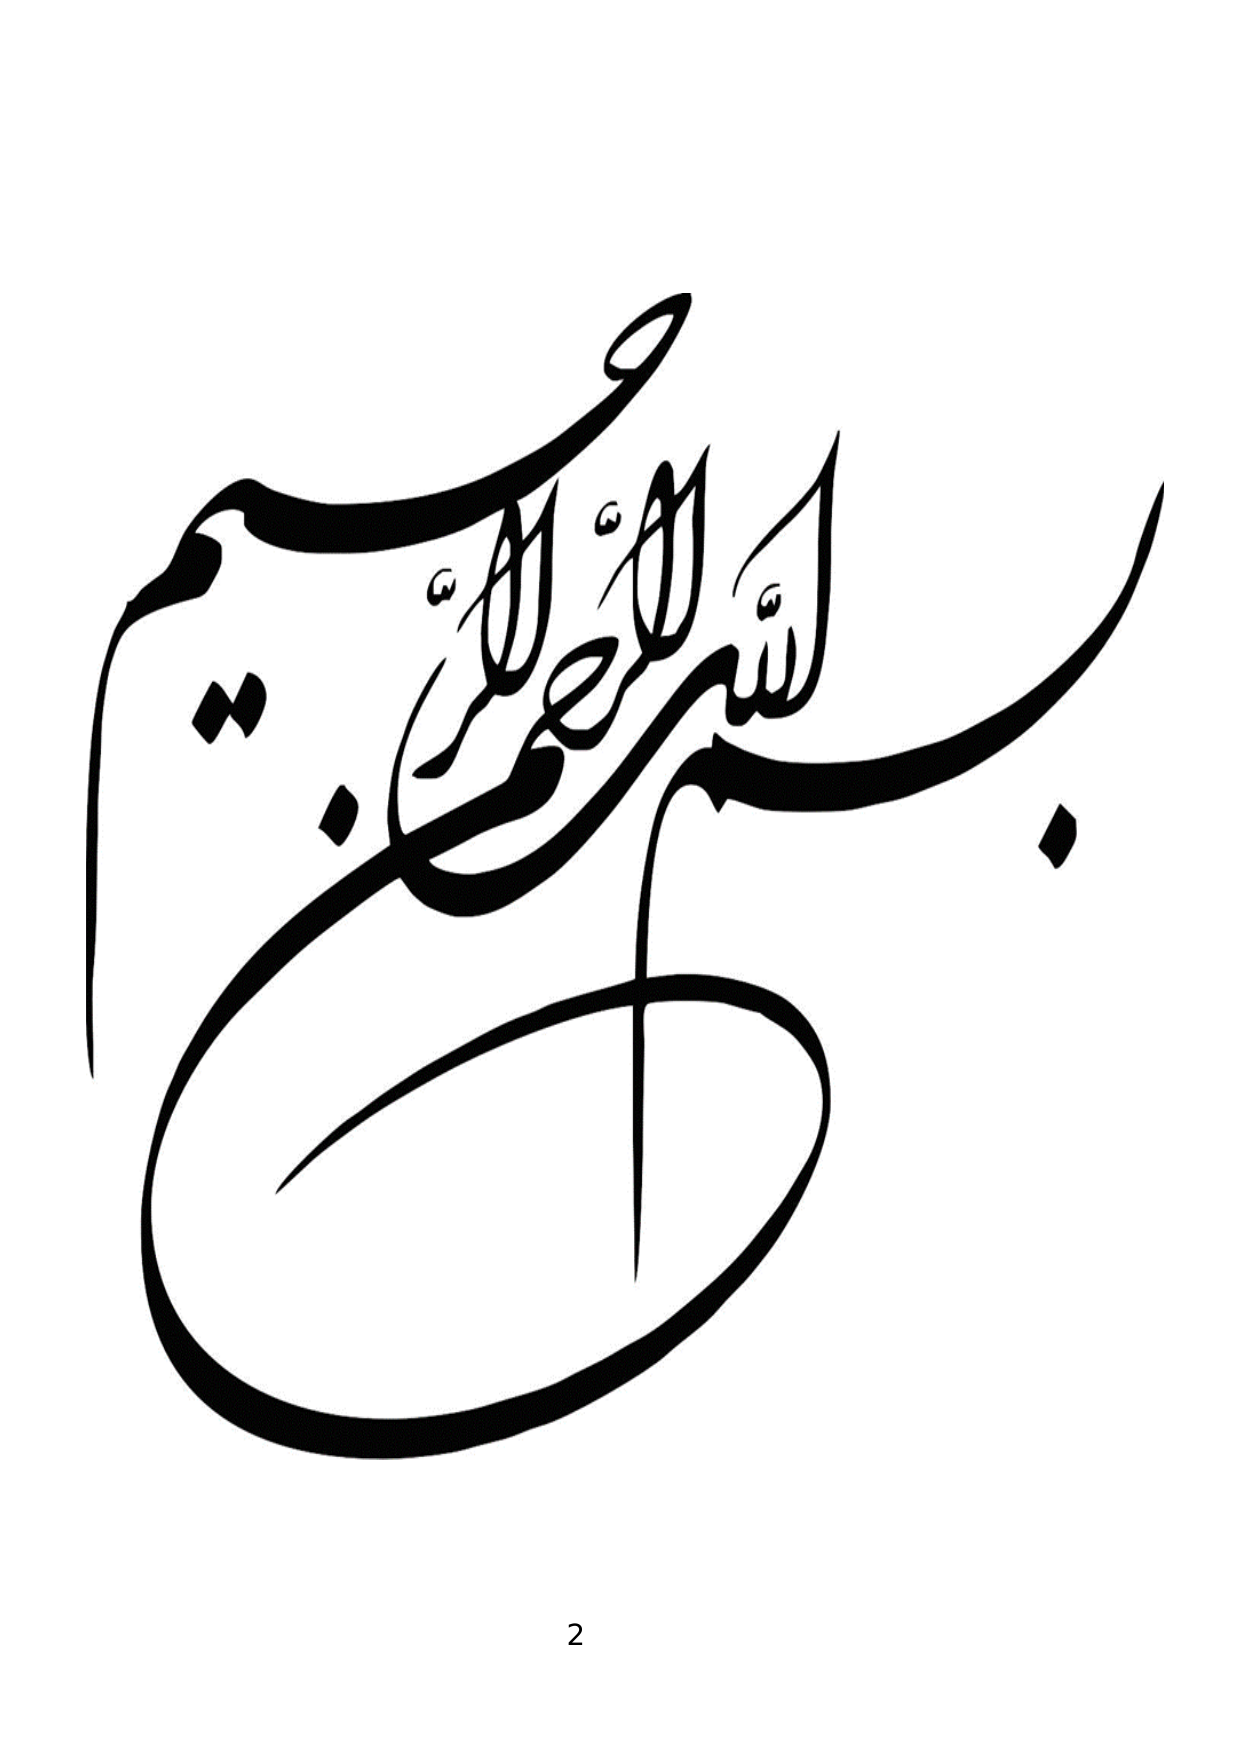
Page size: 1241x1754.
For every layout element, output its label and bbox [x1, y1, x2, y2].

picture [86, 293, 1164, 1460]
